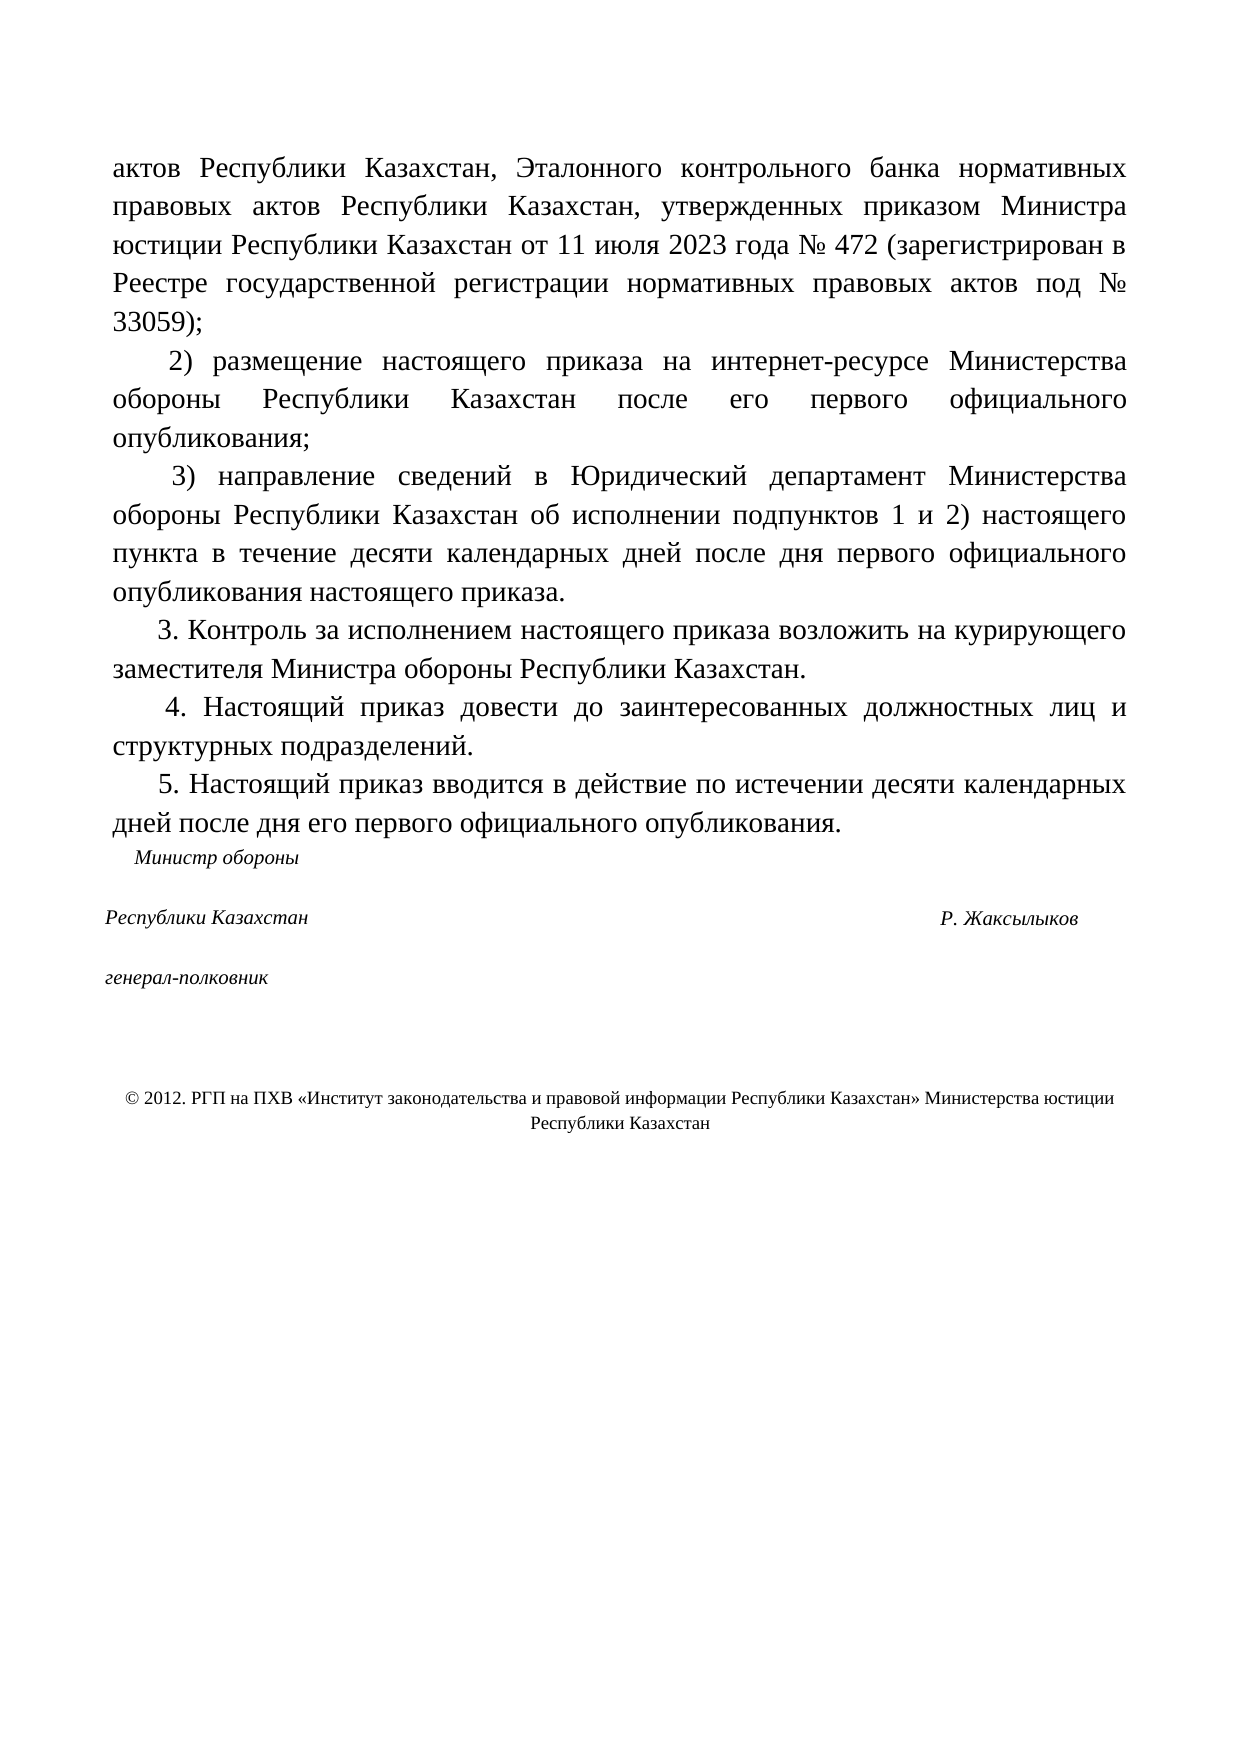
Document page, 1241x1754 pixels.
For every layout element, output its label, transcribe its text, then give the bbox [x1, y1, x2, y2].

text 3. Контроль за исполнением настоящего приказа возложить на курирующего заместителя Министра обороны Республики Казахстан. [112, 612, 1128, 684]
text © 2012. РГП на ПХВ «Институт законодательства и правовой информации Республики Казахстан» Министерства юстиции Республики Казахстан [112, 1087, 1128, 1134]
text 4. Настоящий приказ довести до заинтересованных должностных лиц и структурных подразделений. [112, 689, 1128, 762]
table_header Министр обороны Республики Казахстан генерал-полковник [101, 844, 939, 997]
table_header Р. Жаксылыков [939, 844, 1240, 997]
text 3) направление сведений в Юридический департамент Министерства обороны Республики Казахстан об исполнении подпунктов 1 и 2) настоящего пункта в течение десяти календарных дней после дня первого официального опубликования настоящего приказа. [112, 458, 1128, 607]
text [112, 150, 1128, 338]
text 2) размещение настоящего приказа на интернет-ресурсе Министерства обороны Республики Казахстан после его первого официального опубликования; [112, 343, 1128, 453]
text 5. Настоящий приказ вводится в действие по истечении десяти календарных дней после дня его первого официального опубликования. [112, 767, 1128, 839]
